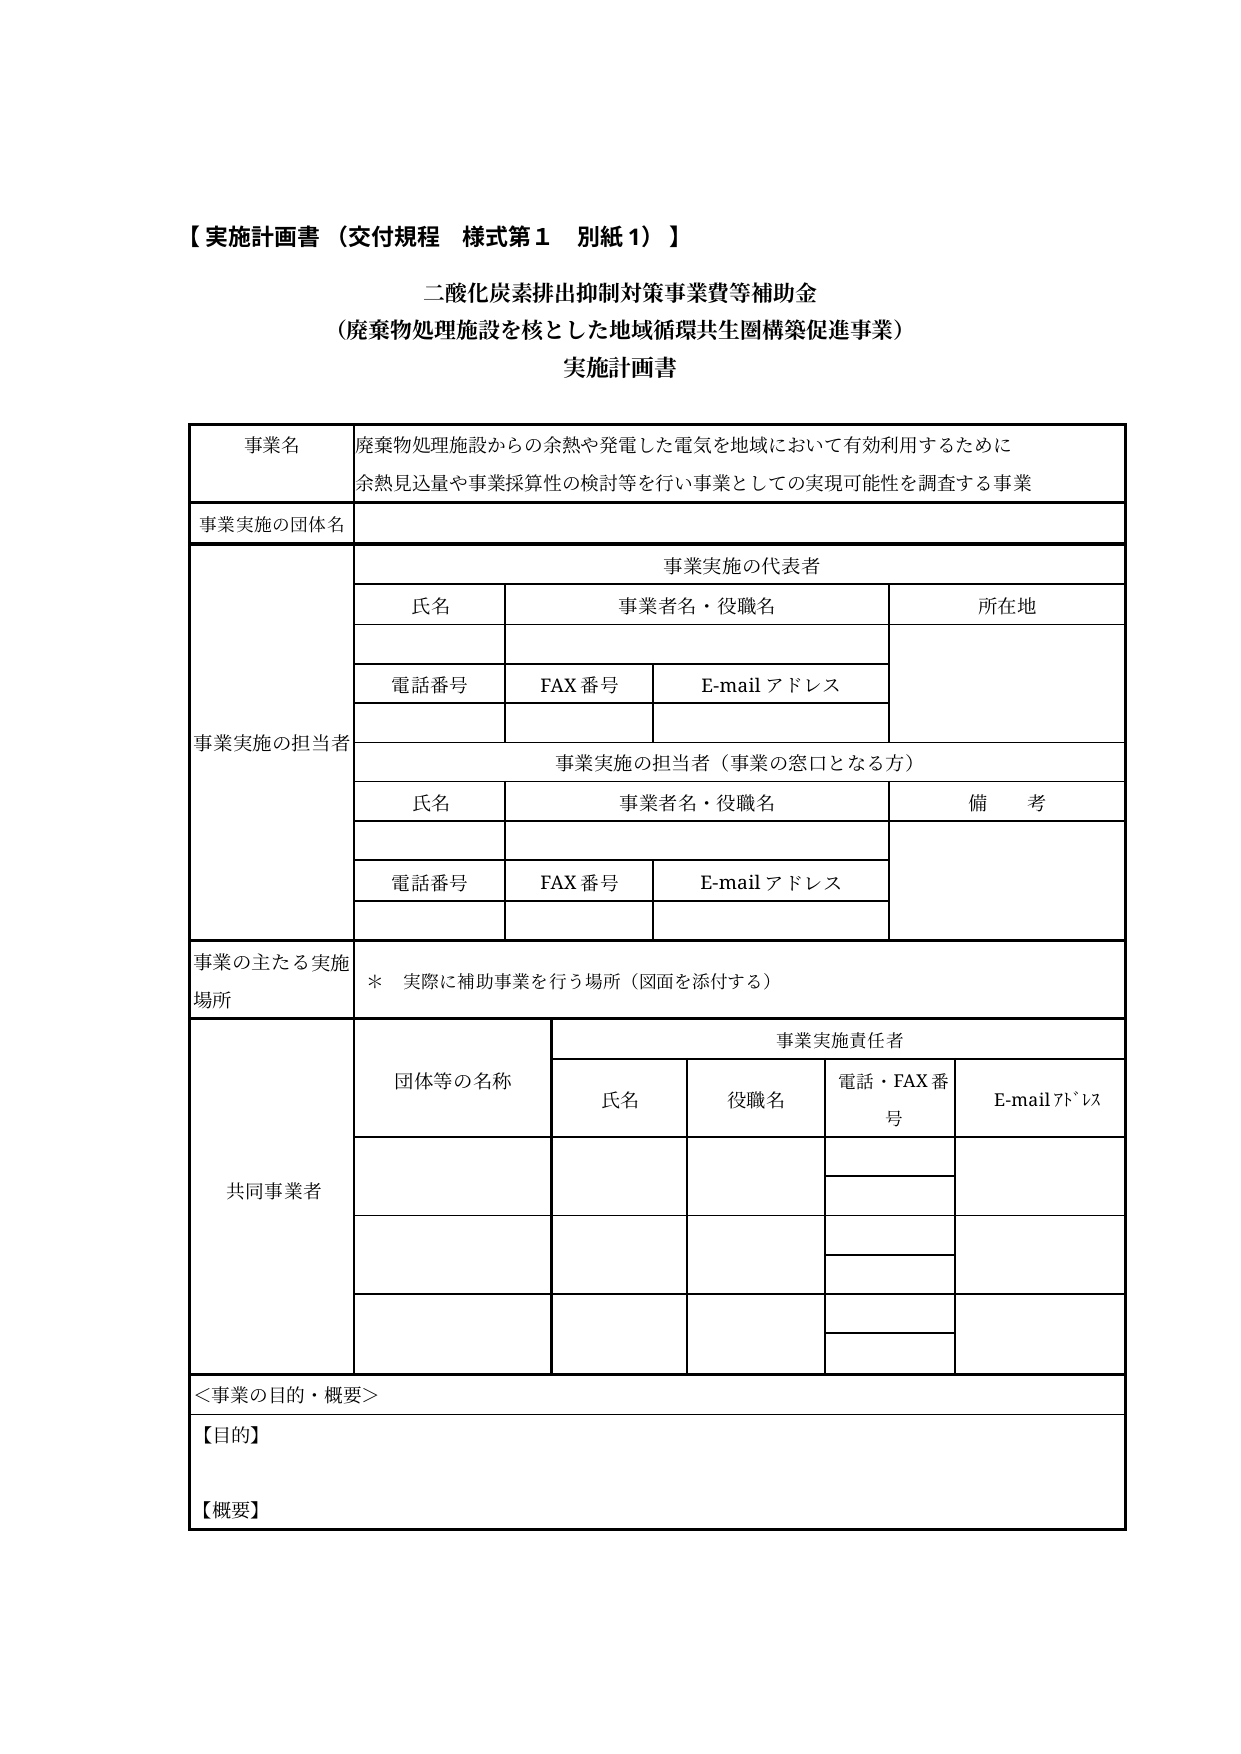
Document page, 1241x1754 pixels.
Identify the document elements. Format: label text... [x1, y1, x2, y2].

table_cell 事業の主たる実施場所 [191, 942, 353, 1017]
table_cell [355, 625, 504, 663]
table_cell [890, 822, 1124, 939]
table_cell 電話番号 [355, 665, 504, 702]
table_cell [956, 1216, 1124, 1293]
table_cell [956, 1295, 1124, 1373]
table_cell [826, 1256, 954, 1293]
table_cell 団体等の名称 [355, 1020, 550, 1136]
table_cell FAX番号 [506, 665, 652, 702]
text 実施計画書 [177, 348, 1063, 386]
table_cell 電話・FAX番号 [826, 1060, 954, 1136]
table_cell [826, 1138, 954, 1175]
table_cell [355, 1138, 550, 1214]
table_cell E-mailｱﾄﾞﾚｽ [956, 1060, 1124, 1136]
text 【 実施計画書 （交付規程 様式第１ 別紙1） 】 [177, 217, 1063, 254]
table_cell [826, 1216, 954, 1254]
table_cell [826, 1177, 954, 1214]
table_cell [553, 1295, 686, 1373]
table_cell 事業者名・役職名 [506, 585, 888, 623]
table_cell 事業実施責任者 [553, 1020, 1124, 1058]
table_cell [688, 1138, 824, 1214]
table_cell [506, 822, 888, 859]
table_cell 氏名 [355, 585, 504, 623]
table_cell [506, 704, 652, 741]
table_cell [355, 1216, 550, 1293]
table_cell [355, 504, 1124, 542]
table_cell 事業実施の代表者 [355, 546, 1124, 583]
table_cell FAX番号 [506, 861, 652, 900]
table_cell [826, 1295, 954, 1332]
table_cell [506, 625, 888, 663]
table_cell [688, 1295, 824, 1373]
table_cell [654, 704, 888, 741]
table_cell [355, 704, 504, 741]
table_cell [506, 902, 652, 939]
table_cell 事業実施の担当者 [191, 546, 353, 939]
text 二酸化炭素排出抑制対策事業費等補助金 [177, 273, 1063, 311]
table_cell 事業実施の担当者（事業の窓口となる方） [355, 743, 1124, 781]
table_cell [553, 1216, 686, 1293]
table_cell [688, 1216, 824, 1293]
table_cell 役職名 [688, 1060, 824, 1136]
table_cell E-mailアドレス [654, 665, 888, 702]
table_cell [355, 822, 504, 859]
table_cell ＜事業の目的・概要＞ [191, 1376, 1124, 1413]
text （廃棄物処理施設を核とした地域循環共生圏構築促進事業） [177, 311, 1063, 348]
table_cell 事業実施の団体名 [191, 504, 353, 542]
table_cell [956, 1138, 1124, 1214]
table_cell 氏名 [553, 1060, 686, 1136]
table_cell 電話番号 [355, 861, 504, 900]
table_cell 共同事業者 [191, 1020, 353, 1373]
table_cell [355, 1295, 550, 1373]
table_header 事業名 [191, 426, 353, 501]
table_cell [553, 1138, 686, 1214]
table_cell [191, 1415, 1124, 1528]
table_cell [654, 902, 888, 939]
table_cell [355, 902, 504, 939]
table_cell [890, 625, 1124, 741]
table_cell 所在地 [890, 585, 1124, 623]
table_cell 備 考 [890, 782, 1124, 820]
table_header 廃棄物処理施設からの余熱や発電した電気を地域において有効利用するために 余熱見込量や事業採算性の検討等を行い事業としての実現可能性を調査する事業 [355, 426, 1124, 501]
table_cell 事業者名・役職名 [506, 782, 888, 820]
table_cell [826, 1334, 954, 1373]
table_cell ＊ 実際に補助事業を行う場所（図面を添付する） [355, 942, 1124, 1017]
table_cell 氏名 [355, 782, 504, 820]
table_cell E-mailアドレス [654, 861, 888, 900]
